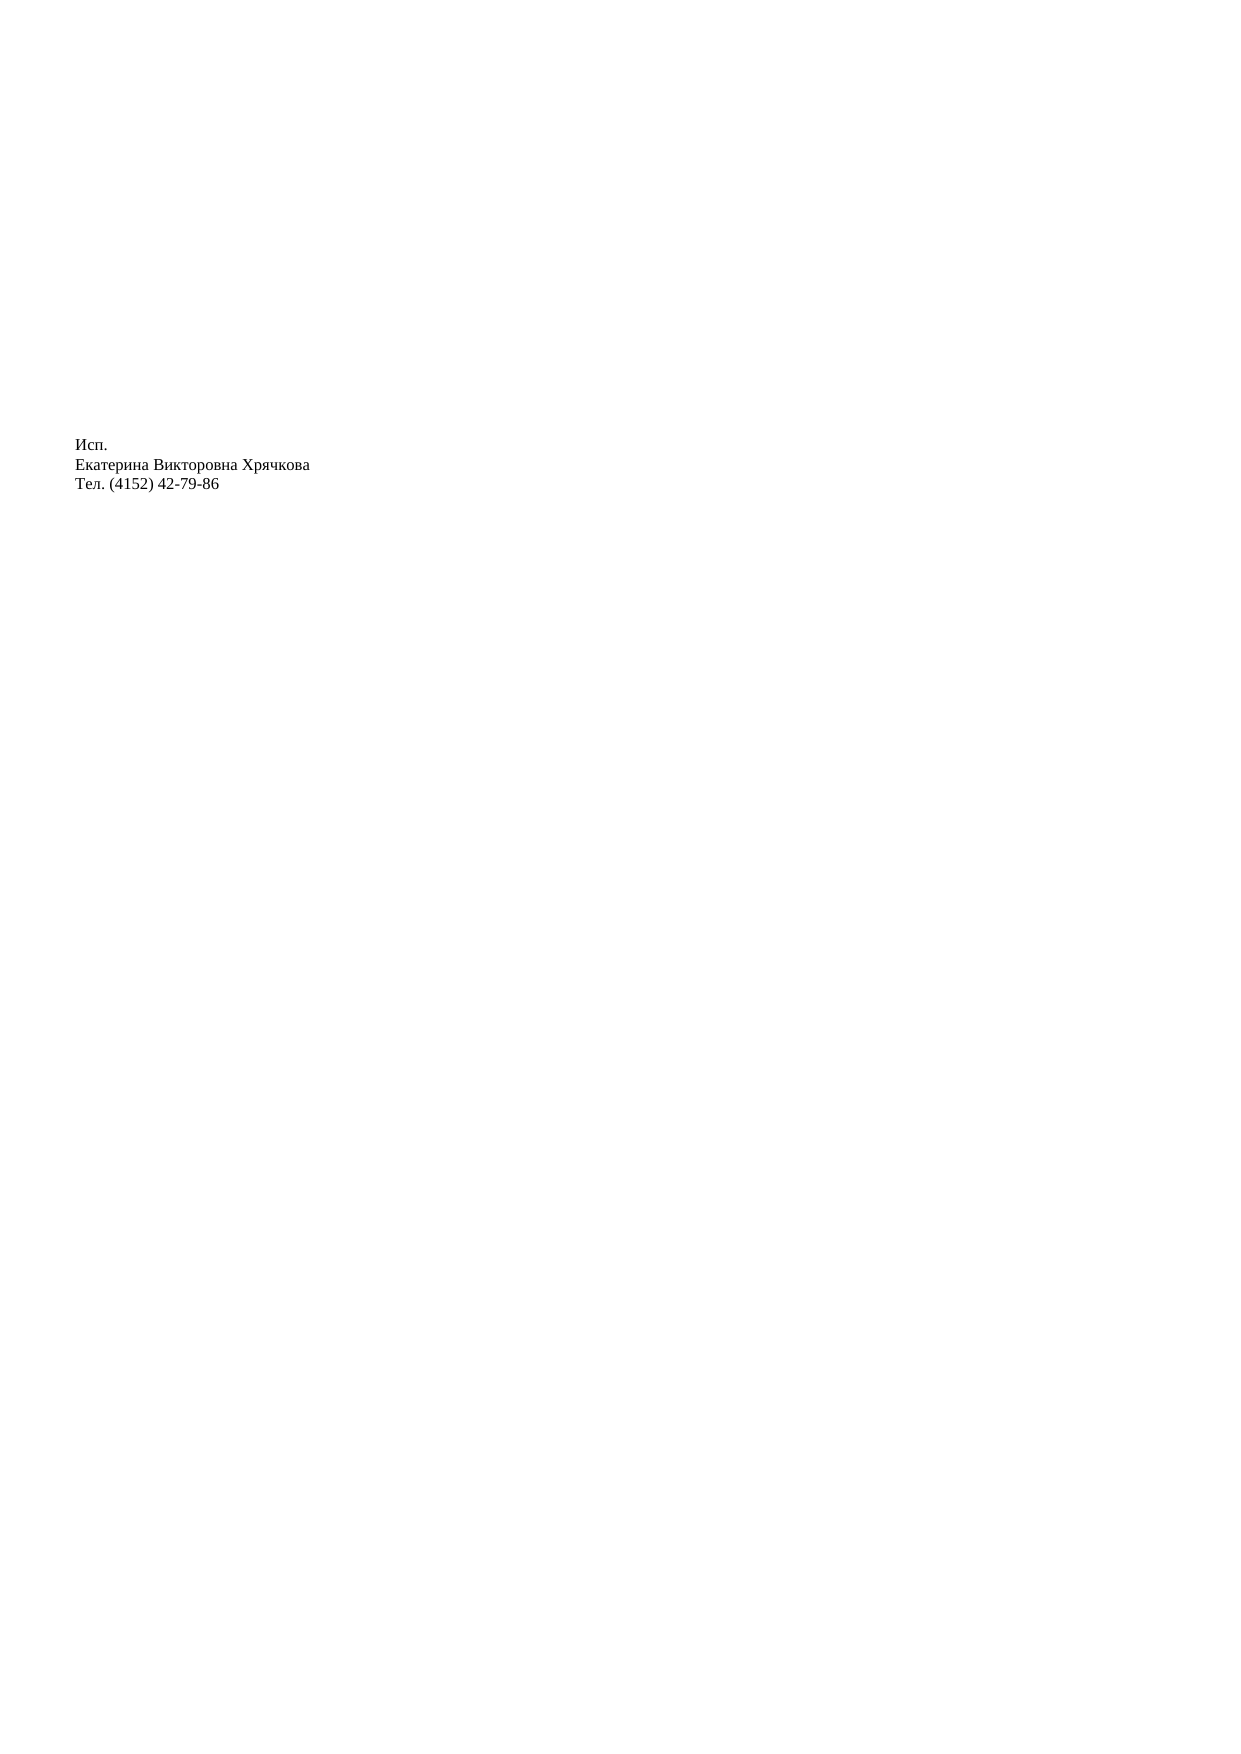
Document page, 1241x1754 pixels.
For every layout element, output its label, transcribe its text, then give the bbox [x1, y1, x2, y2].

text Тел. (4152) 42-79-86 [75, 473, 1172, 493]
text Екатерина Викторовна Хрячкова [75, 454, 1172, 473]
text Исп. [75, 435, 1172, 454]
